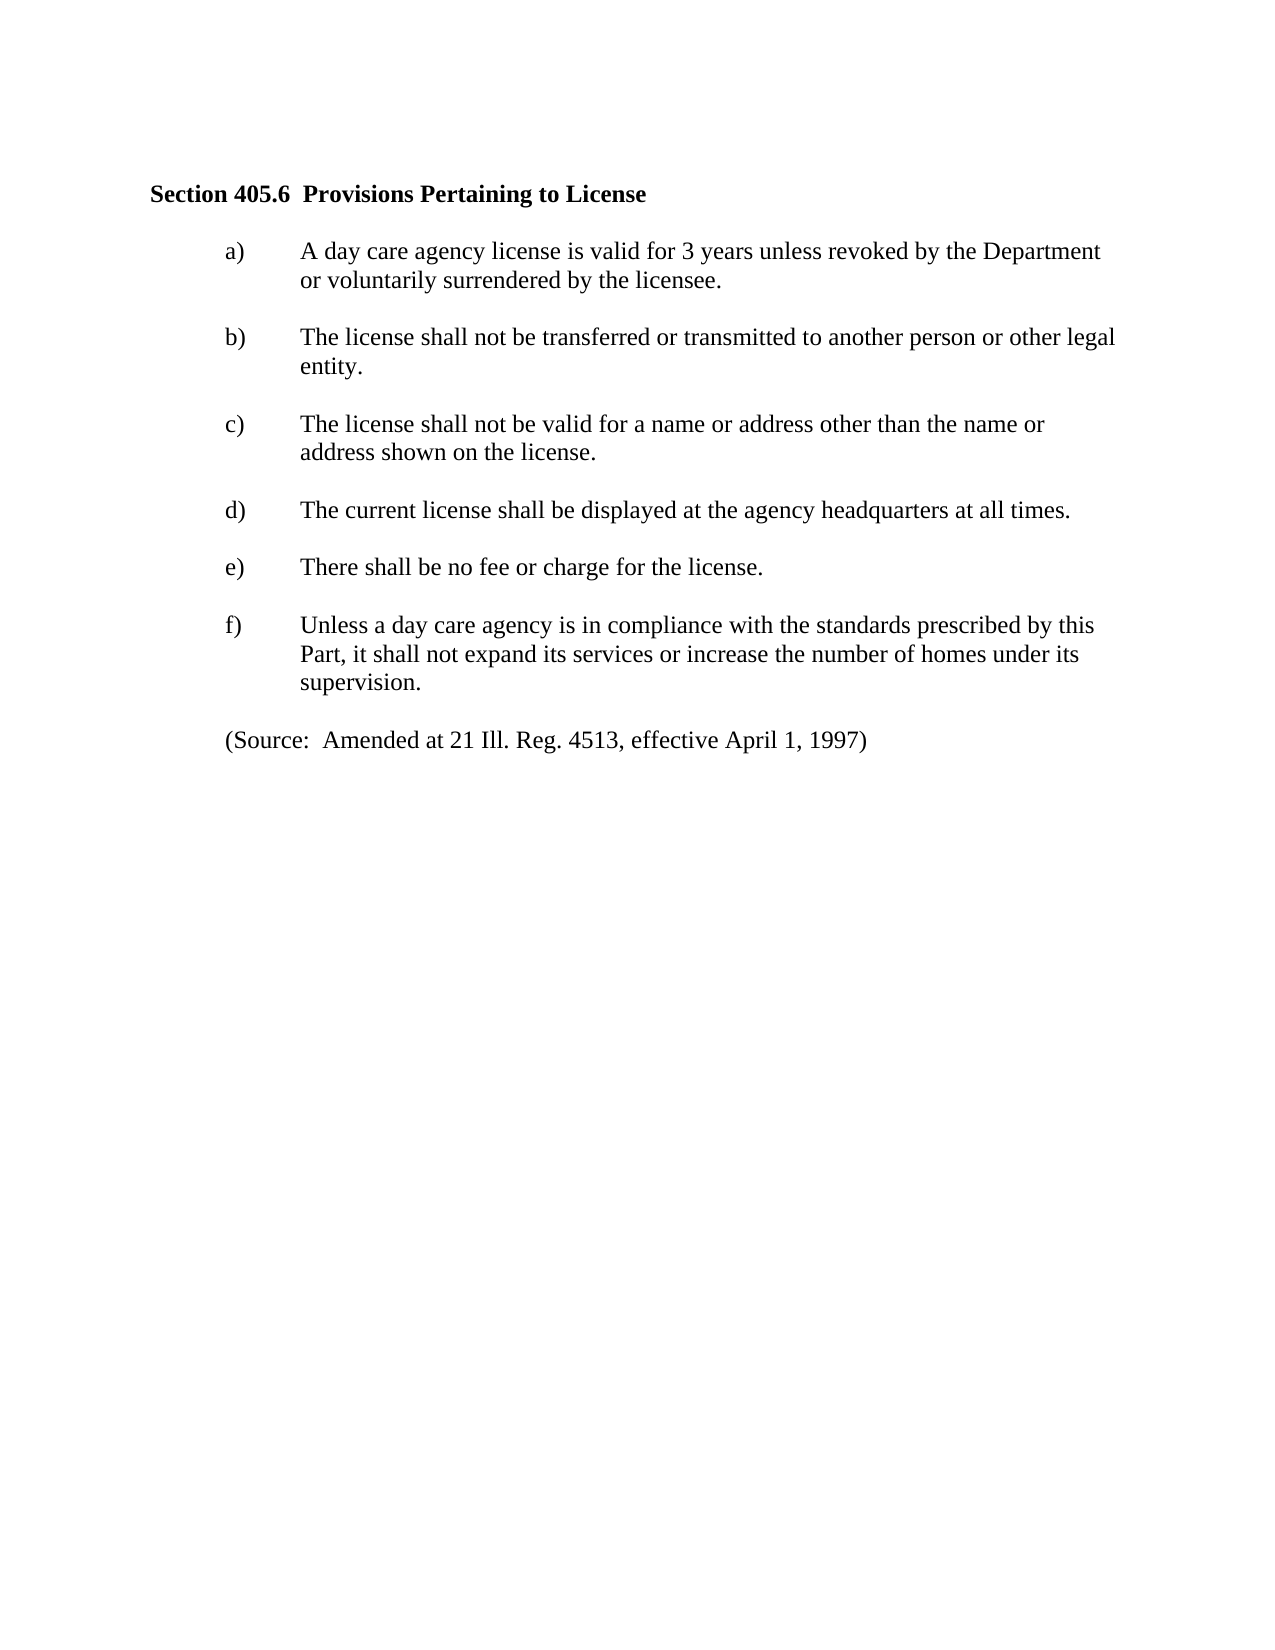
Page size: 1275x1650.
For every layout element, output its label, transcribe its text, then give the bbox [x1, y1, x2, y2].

text d) The current license shall be displayed at the agency headquarters at all times. [225, 495, 1125, 524]
text (Source: Amended at 21 Ill. Reg. 4513, effective April 1, 1997) [225, 725, 1125, 754]
text c) The license shall not be valid for a name or address other than the name or address shown on the license. [225, 409, 1125, 466]
text a) A day care agency license is valid for 3 years unless revoked by the Department or voluntarily surrendered by the licensee. [225, 236, 1125, 294]
text Section 405.6 Provisions Pertaining to License [150, 179, 1125, 207]
text e) There shall be no fee or charge for the license. [225, 552, 1125, 581]
text f) Unless a day care agency is in compliance with the standards prescribed by this Part, it shall not expand its services or increase the number of homes under its supervision. [225, 610, 1125, 696]
text b) The license shall not be transferred or transmitted to another person or other legal entity. [225, 322, 1125, 380]
